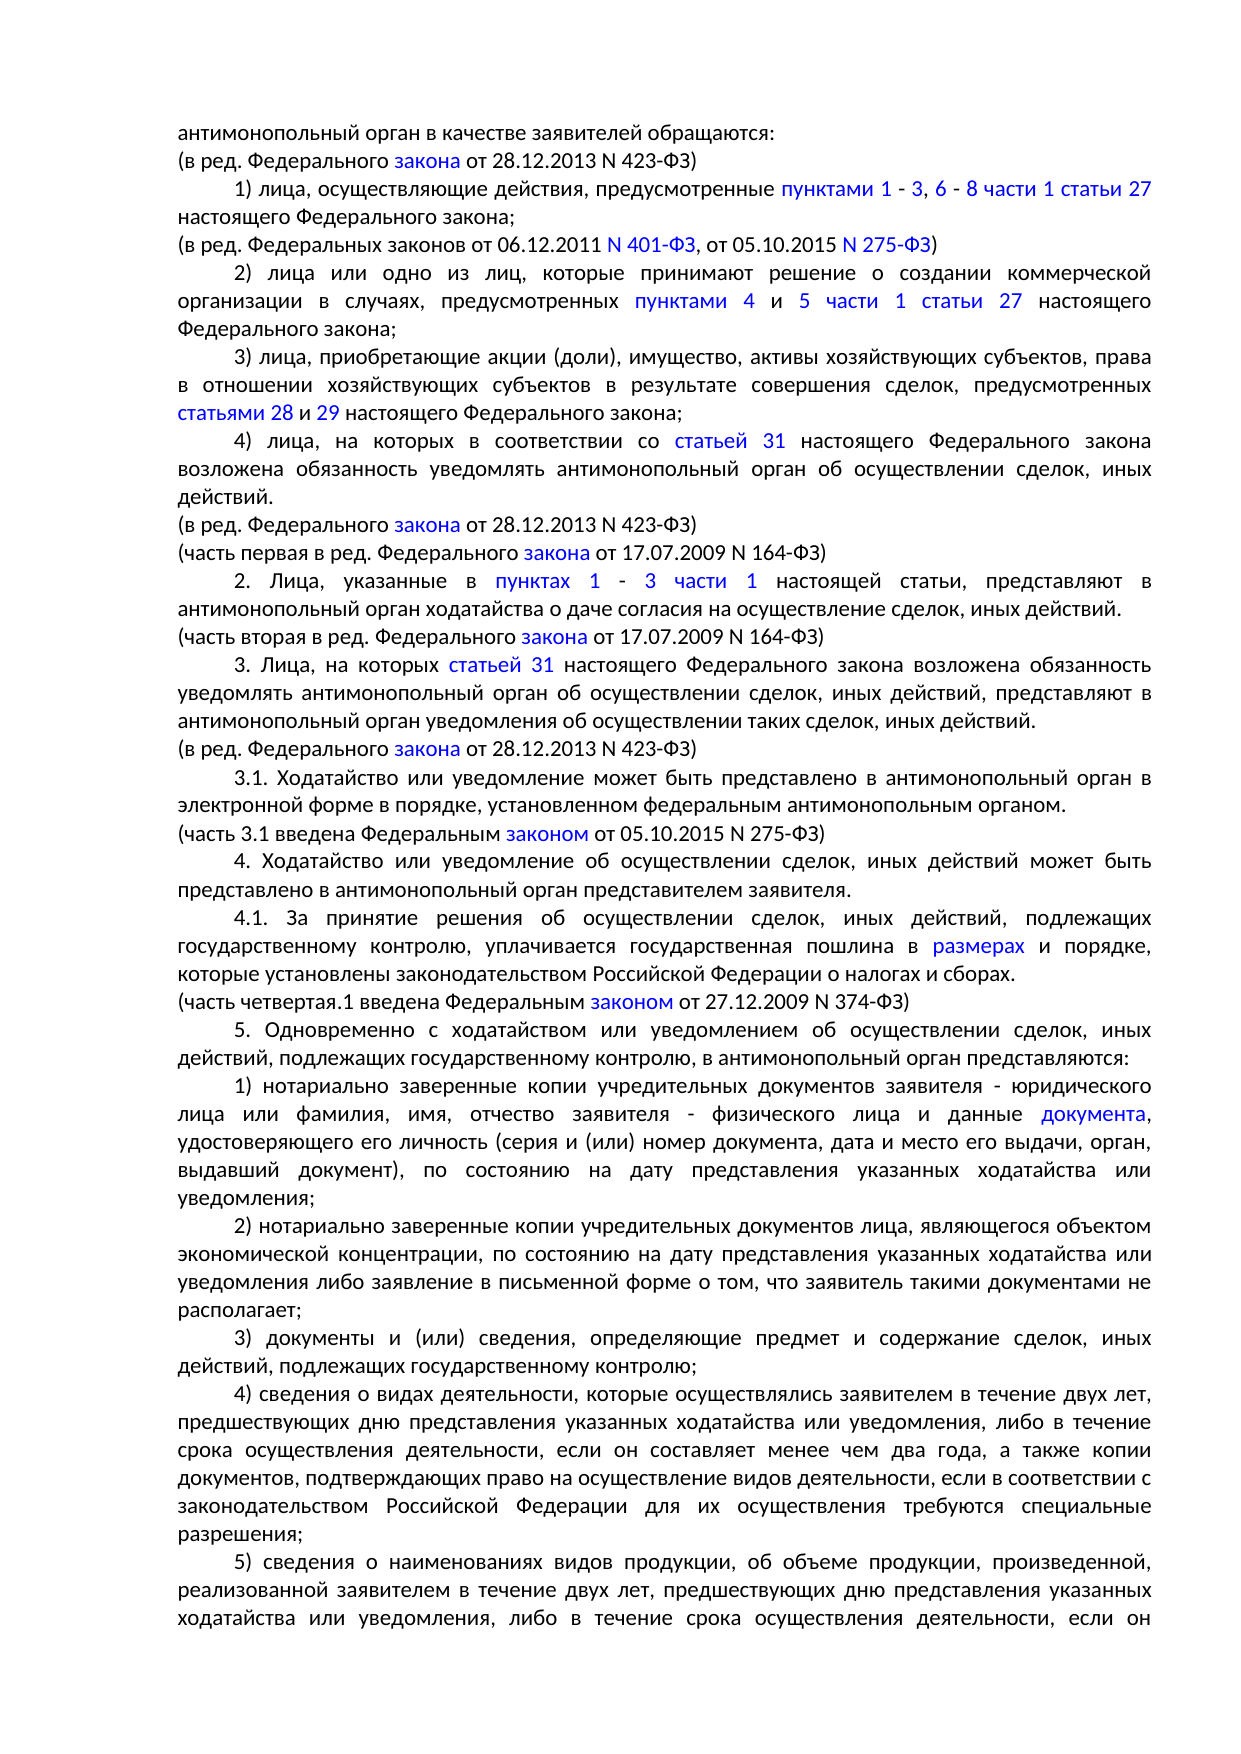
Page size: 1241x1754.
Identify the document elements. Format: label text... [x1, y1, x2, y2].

text (часть вторая в ред. Федерального закона от 17.07.2009 N 164-ФЗ) [177, 622, 1152, 651]
text 1) лица, осуществляющие действия, предусмотренные пунктами 1 - 3, 6 - 8 части 1 статьи 27 настоящего Федерального закона; [177, 174, 1152, 230]
text (в ред. Федерального закона от 28.12.2013 N 423-ФЗ) [177, 734, 1152, 763]
text 3.1. Ходатайство или уведомление может быть представлено в антимонопольный орган в электронной форме в порядке, установленном федеральным антимонопольным органом. [177, 763, 1152, 819]
text (в ред. Федерального закона от 28.12.2013 N 423-ФЗ) [177, 146, 1152, 174]
text (в ред. Федеральных законов от 06.12.2011 N 401-ФЗ, от 05.10.2015 N 275-ФЗ) [177, 230, 1152, 258]
text 5. Одновременно с ходатайством или уведомлением об осуществлении сделок, иных действий, подлежащих государственному контролю, в антимонопольный орган представляются: [177, 1015, 1152, 1071]
text 3. Лица, на которых статьей 31 настоящего Федерального закона возложена обязанность уведомлять антимонопольный орган об осуществлении сделок, иных действий, представляют в антимонопольный орган уведомления об осуществлении таких сделок, иных действий. [177, 651, 1152, 734]
text 2. Лица, указанные в пунктах 1 - 3 части 1 настоящей статьи, представляют в антимонопольный орган ходатайства о даче согласия на осуществление сделок, иных действий. [177, 566, 1152, 622]
text (в ред. Федерального закона от 28.12.2013 N 423-ФЗ) [177, 510, 1152, 538]
text (часть 3.1 введена Федеральным законом от 05.10.2015 N 275-ФЗ) [177, 819, 1152, 847]
text 3) лица, приобретающие акции (доли), имущество, активы хозяйствующих субъектов, права в отношении хозяйствующих субъектов в результате совершения сделок, предусмотренных статьями 28 и 29 настоящего Федерального закона; [177, 342, 1152, 426]
text 4) лица, на которых в соответствии со статьей 31 настоящего Федерального закона возложена обязанность уведомлять антимонопольный орган об осуществлении сделок, иных действий. [177, 426, 1152, 510]
text 4) сведения о видах деятельности, которые осуществлялись заявителем в течение двух лет, предшествующих дню представления указанных ходатайства или уведомления, либо в течение срока осуществления деятельности, если он составляет менее чем два года, а также копии документов, подтверждающих право на осуществление видов деятельности, если в соответствии с законодательством Российской Федерации для их осуществления требуются специальные разрешения; [177, 1379, 1152, 1547]
text (часть первая в ред. Федерального закона от 17.07.2009 N 164-ФЗ) [177, 538, 1152, 566]
text 1) нотариально заверенные копии учредительных документов заявителя - юридического лица или фамилия, имя, отчество заявителя - физического лица и данные документа, удостоверяющего его личность (серия и (или) номер документа, дата и место его выдачи, орган, выдавший документ), по состоянию на дату представления указанных ходатайства или уведомления; [177, 1071, 1152, 1211]
text (часть четвертая.1 введена Федеральным законом от 27.12.2009 N 374-ФЗ) [177, 987, 1152, 1015]
text 3) документы и (или) сведения, определяющие предмет и содержание сделок, иных действий, подлежащих государственному контролю; [177, 1323, 1152, 1379]
text 4. Ходатайство или уведомление об осуществлении сделок, иных действий может быть представлено в антимонопольный орган представителем заявителя. [177, 847, 1152, 903]
text 2) нотариально заверенные копии учредительных документов лица, являющегося объектом экономической концентрации, по состоянию на дату представления указанных ходатайства или уведомления либо заявление в письменной форме о том, что заявитель такими документами не располагает; [177, 1211, 1152, 1323]
text 2) лица или одно из лиц, которые принимают решение о создании коммерческой организации в случаях, предусмотренных пунктами 4 и 5 части 1 статьи 27 настоящего Федерального закона; [177, 258, 1152, 342]
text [177, 118, 1152, 146]
text 4.1. За принятие решения об осуществлении сделок, иных действий, подлежащих государственному контролю, уплачивается государственная пошлина в размерах и порядке, которые установлены законодательством Российской Федерации о налогах и сборах. [177, 903, 1152, 987]
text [177, 1547, 1152, 1631]
